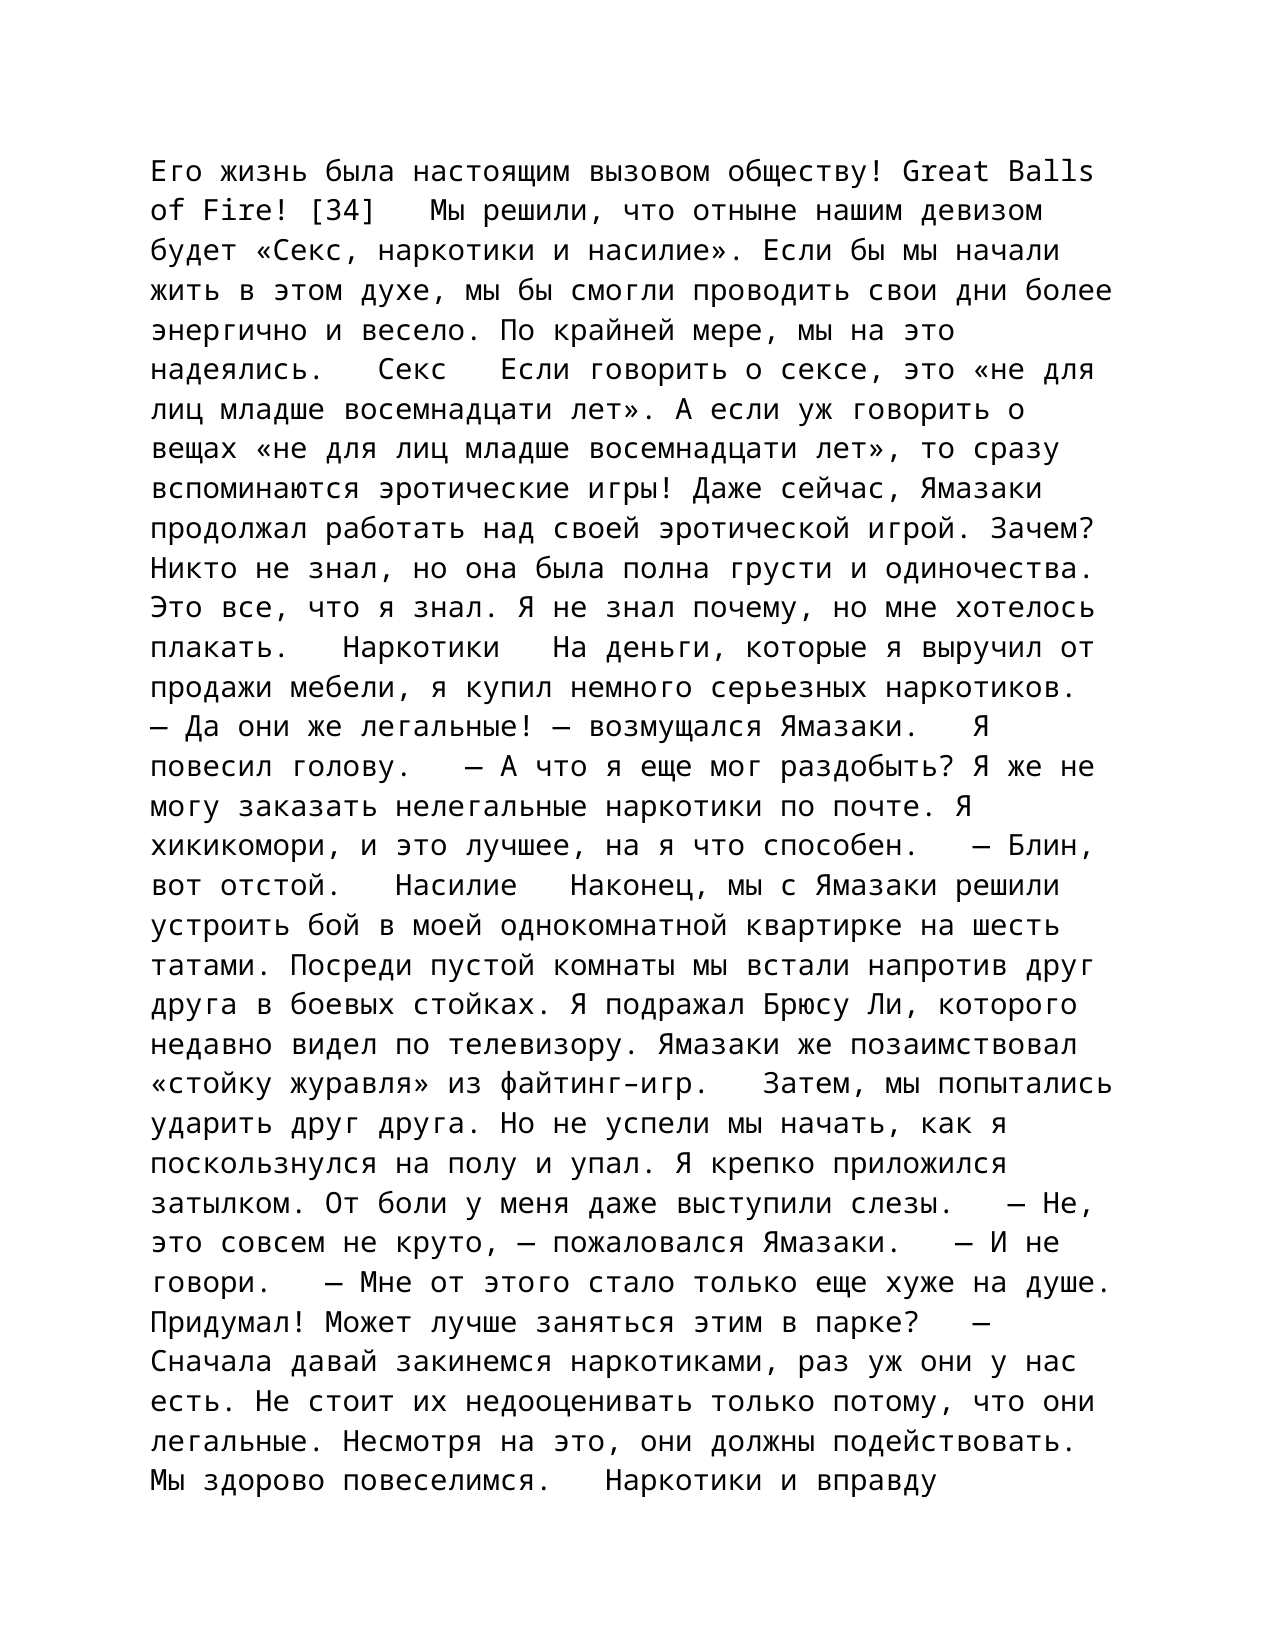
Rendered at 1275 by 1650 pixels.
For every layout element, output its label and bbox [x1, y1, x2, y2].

text [150, 150, 1125, 1499]
